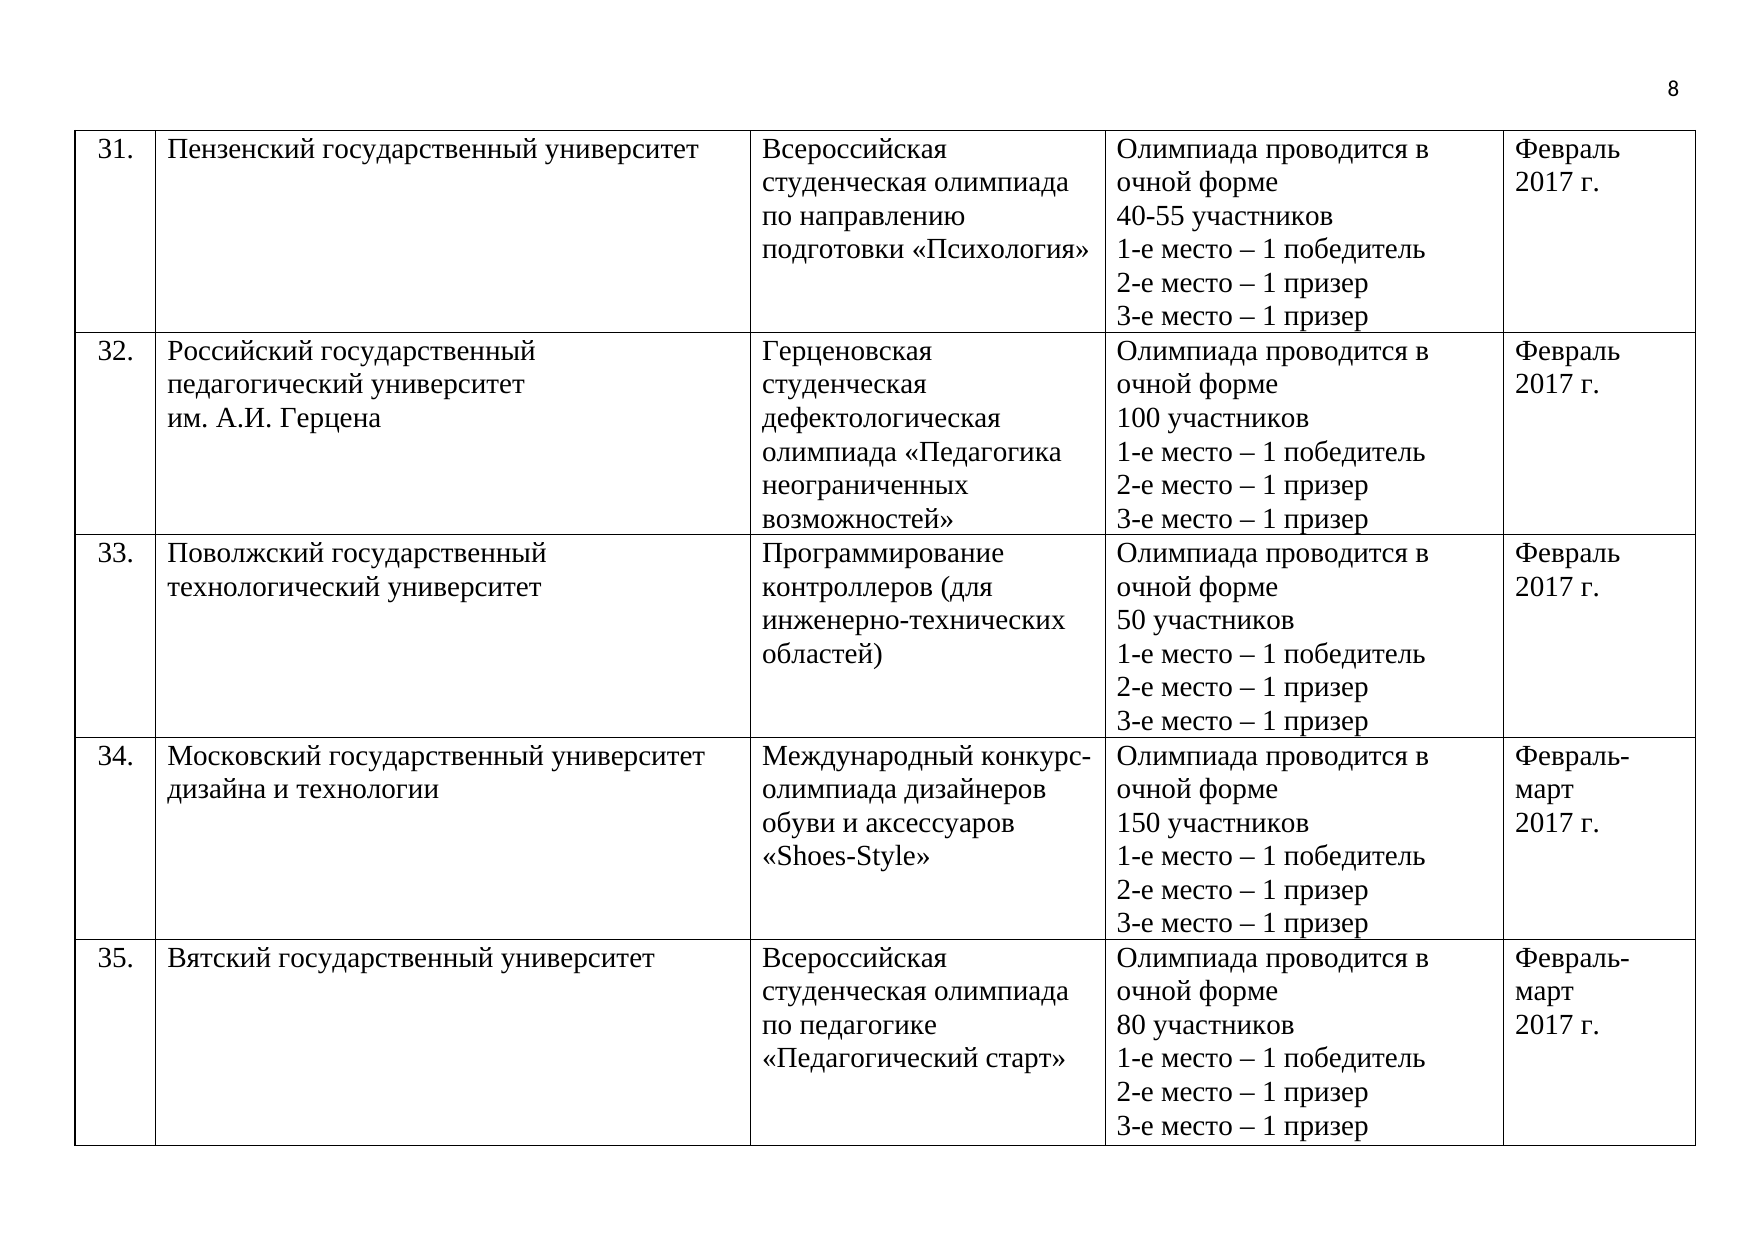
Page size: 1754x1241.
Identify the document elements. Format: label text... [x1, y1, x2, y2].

table_cell Февраль 2017 г. [1504, 333, 1695, 534]
table_cell Олимпиада проводится в очной форме 100 участников 1-е место – 1 победитель 2-е место – 1 призер 3-е место – 1 призер [1106, 333, 1503, 534]
table_cell Программирование контроллеров (для инженерно-технических областей) [751, 535, 1105, 737]
table_cell Российский государственный педагогический университет им. А.И. Герцена [156, 333, 750, 534]
table_cell Февраль-март 2017 г. [1504, 940, 1695, 1145]
table_cell 33. [76, 535, 155, 737]
table_cell 31. [76, 131, 155, 332]
table_cell 32. [76, 333, 155, 534]
table_cell 34. [76, 738, 155, 939]
table_cell Февраль-март 2017 г. [1504, 738, 1695, 939]
table_cell Поволжский государственный технологический университет [156, 535, 750, 737]
table_cell Февраль 2017 г. [1504, 535, 1695, 737]
table_cell 35. [76, 940, 155, 1145]
table_cell Всероссийская студенческая олимпиада по педагогике «Педагогический старт» [751, 940, 1105, 1145]
table_cell Февраль 2017 г. [1504, 131, 1695, 332]
table_cell Московский государственный университет дизайна и технологии [156, 738, 750, 939]
table_cell Олимпиада проводится в очной форме 80 участников 1-е место – 1 победитель 2-е место – 1 призер 3-е место – 1 призер [1106, 940, 1503, 1145]
table_cell Пензенский государственный университет [156, 131, 750, 332]
table_cell Международный конкурс-олимпиада дизайнеров обуви и аксессуаров «Shoes-Style» [751, 738, 1105, 939]
table_cell Всероссийская студенческая олимпиада по направлению подготовки «Психология» [751, 131, 1105, 332]
table_cell Герценовская студенческая дефектологическая олимпиада «Педагогика неограниченных возможностей» [751, 333, 1105, 534]
table_cell Олимпиада проводится в очной форме 40-55 участников 1-е место – 1 победитель 2-е место – 1 призер 3-е место – 1 призер [1106, 131, 1503, 332]
table_cell Олимпиада проводится в очной форме 150 участников 1-е место – 1 победитель 2-е место – 1 призер 3-е место – 1 призер [1106, 738, 1503, 939]
table_cell Олимпиада проводится в очной форме 50 участников 1-е место – 1 победитель 2-е место – 1 призер 3-е место – 1 призер [1106, 535, 1503, 737]
table_cell Вятский государственный университет [156, 940, 750, 1145]
